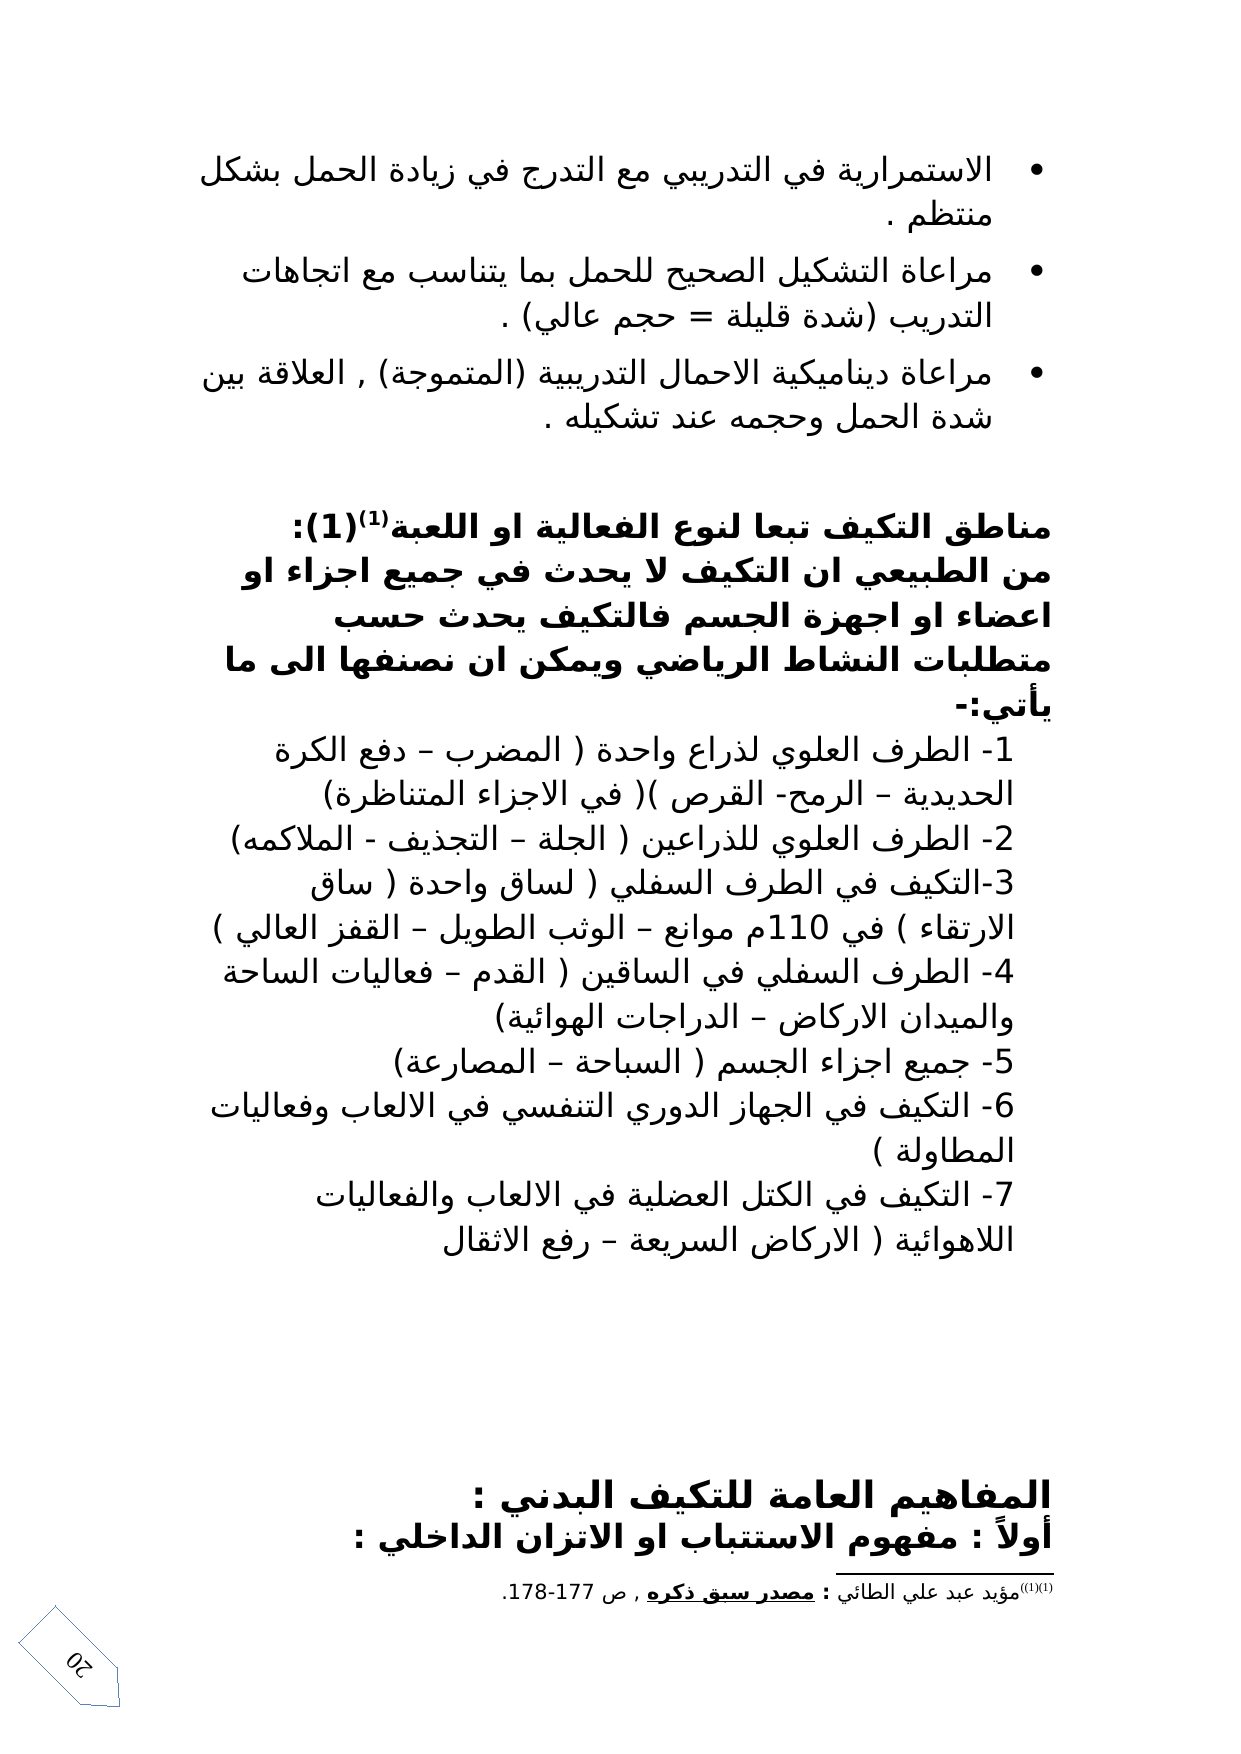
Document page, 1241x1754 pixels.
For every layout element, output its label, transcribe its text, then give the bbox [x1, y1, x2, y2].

text 5- جميع اجزاء الجسم ( السباحة – المصارعة) [187, 1042, 1015, 1081]
text المفاهيم العامة للتكيف البدني : [187, 1474, 1053, 1517]
text 4- الطرف السفلي في الساقين ( القدم – فعاليات الساحة والميدان الاركاض – الدراجات الهوائية) [187, 953, 1015, 1036]
text 7- التكيف في الكتل العضلية في الالعاب والفعاليات اللاهوائية ( الاركاض السريعة – رفع الاثقال [187, 1176, 1015, 1259]
list الاستمرارية في التدريبي مع التدرج في زيادة الحمل بشكل منتظم . [187, 150, 1031, 233]
text 2- الطرف العلوي للذراعين ( الجلة – التجذيف - الملاكمه) [187, 819, 1015, 858]
list مراعاة ديناميكية الاحمال التدريبية (المتموجة) , العلاقة بين شدة الحمل وحجمه عند تشكيله . [187, 353, 1031, 437]
text 3-التكيف في الطرف السفلي ( لساق واحدة ( ساق الارتقاء ) في 110م موانع – الوثب الطويل – القفز العالي ) [187, 864, 1015, 947]
text 6- التكيف في الجهاز الدوري التنفسي في الالعاب وفعاليات المطاولة ) [187, 1087, 1015, 1170]
list مراعاة التشكيل الصحيح للحمل بما يتناسب مع اتجاهات التدريب (شدة قليلة = حجم عالي) . [187, 252, 1031, 335]
text 1- الطرف العلوي لذراع واحدة ( المضرب – دفع الكرة الحديدية – الرمح- القرص )( في الاجزاء المتناظرة) [187, 730, 1015, 813]
text أولاً : مفهوم الاستتباب او الاتزان الداخلي : [187, 1517, 1053, 1556]
text مناطق التكيف تبعا لنوع الفعالية او اللعبة(1): [187, 507, 1053, 546]
text من الطبيعي ان التكيف لا يحدث في جميع اجزاء او اعضاء او اجهزة الجسم فالتكيف يحدث حسب متطلبات النشاط الرياضي ويمكن ان نصنفها الى ما يأتي:- [187, 552, 1053, 724]
